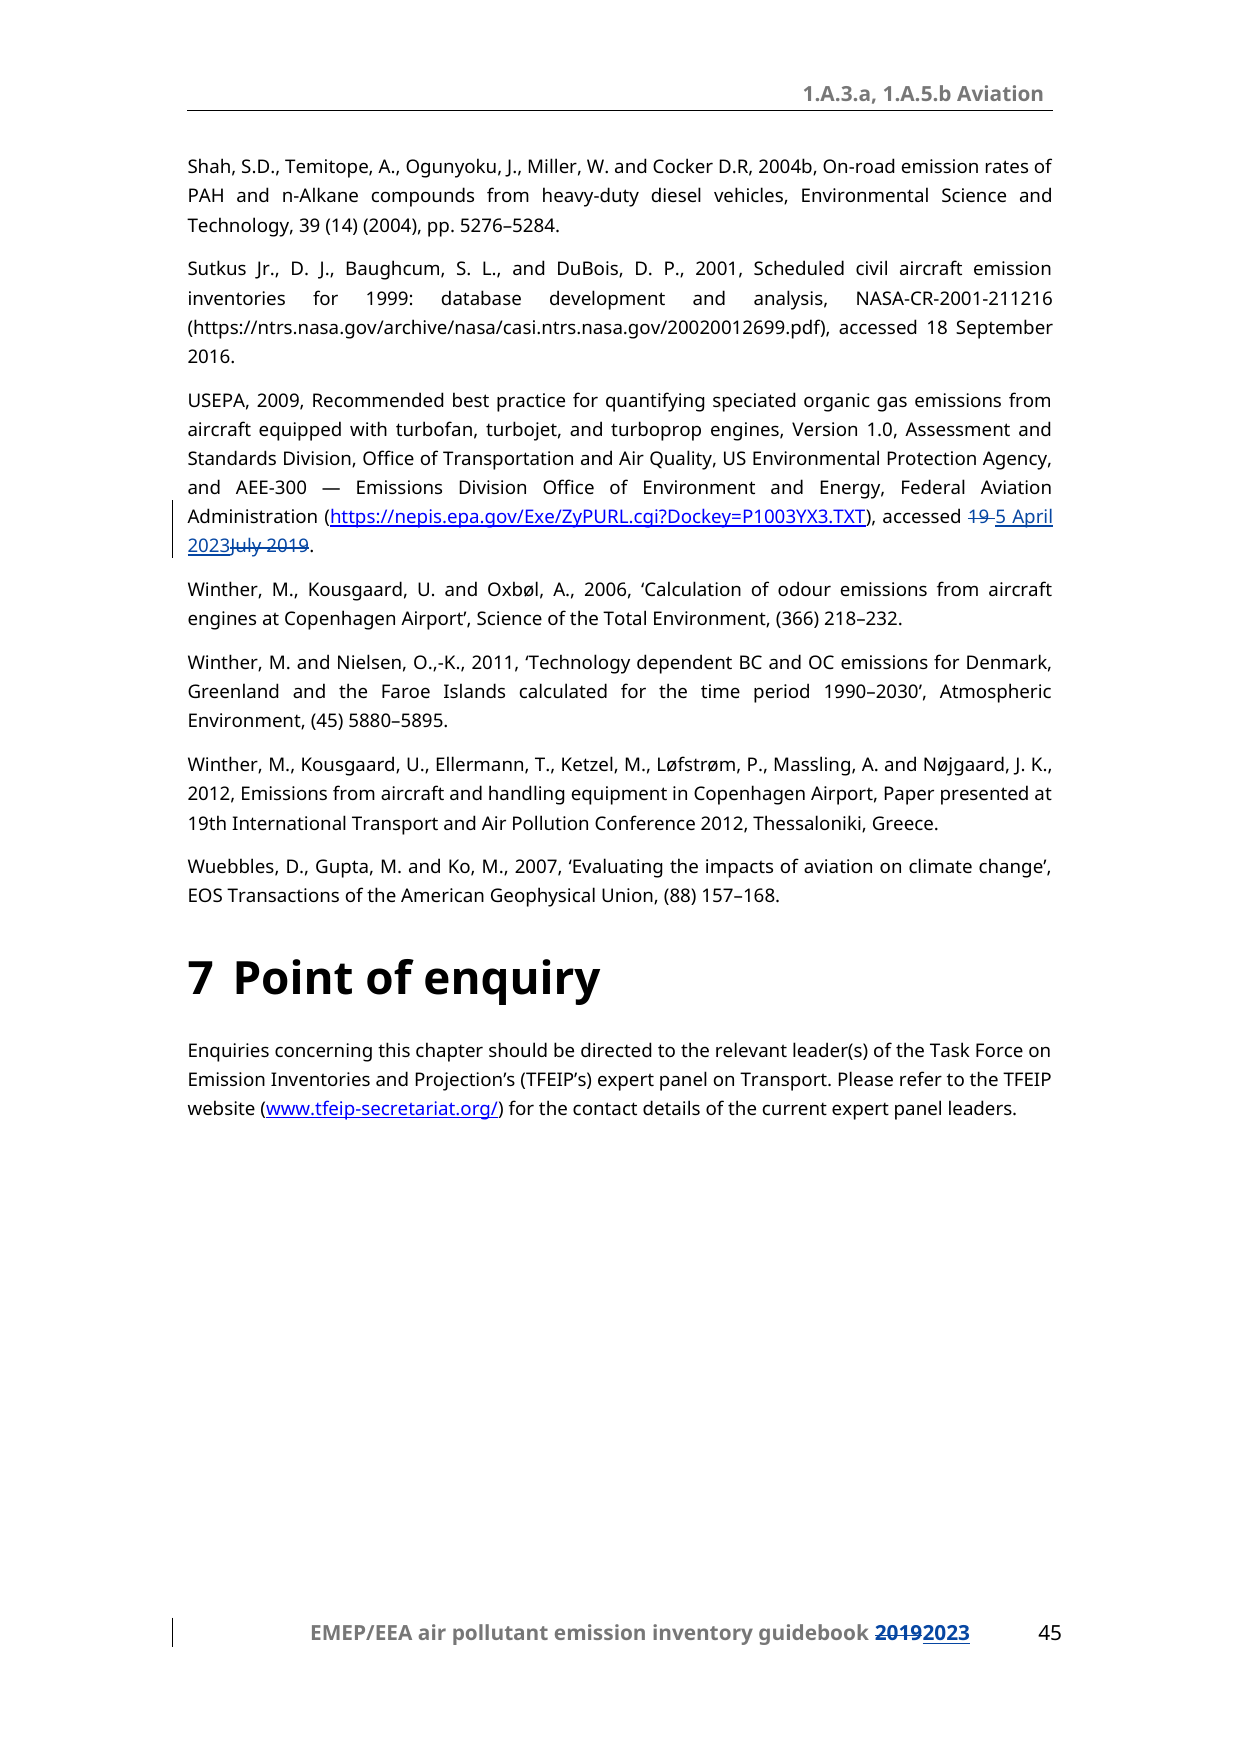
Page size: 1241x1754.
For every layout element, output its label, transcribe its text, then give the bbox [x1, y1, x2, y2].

text Winther, M. and Nielsen, O.,-K., 2011, ‘Technology dependent BC and OC emissions for Denmark, Greenland and the Faroe Islands calculated for the time period 1990–2030’, Atmospheric Environment, (45) 5880–5895. [187, 646, 1053, 733]
text USEPA, 2009, Recommended best practice for quantifying speciated organic gas emissions from aircraft equipped with turbofan, turbojet, and turboprop engines, Version 1.0, Assessment and Standards Division, Office of Transportation and Air Quality, US Environmental Protection Agency, and AEE-300 — Emissions Division Office of Environment and Energy, Federal Aviation Administration (https://nepis.epa.gov/Exe/ZyPURL.cgi?Dockey=P1003YX3.TXT), accessed . [187, 383, 1053, 558]
text Winther, M., Kousgaard, U. and Oxbøl, A., 2006, ‘Calculation of odour emissions from aircraft engines at Copenhagen Airport’, Science of the Total Environment, (366) 218–232. [187, 573, 1053, 631]
text Shah, S.D., Temitope, A., Ogunyoku, J., Miller, W. and Cocker D.R, 2004b, On-road emission rates of PAH and n-Alkane compounds from heavy-duty diesel vehicles, Environmental Science and Technology, 39 (14) (2004), pp. 5276–5284. [187, 150, 1053, 237]
subtitle Point of enquiry [187, 946, 1053, 1008]
text Winther, M., Kousgaard, U., Ellermann, T., Ketzel, M., Løfstrøm, P., Massling, A. and Nøjgaard, J. K., 2012, Emissions from aircraft and handling equipment in Copenhagen Airport, Paper presented at 19th International Transport and Air Pollution Conference 2012, Thessaloniki, Greece. [187, 748, 1053, 835]
text Enquiries concerning this chapter should be directed to the relevant leader(s) of the Task Force on Emission Inventories and Projection’s (TFEIP’s) expert panel on Transport. Please refer to the TFEIP website (www.tfeip-secretariat.org/) for the contact details of the current expert panel leaders. [187, 1033, 1053, 1121]
text Sutkus Jr., D. J., Baughcum, S. L., and DuBois, D. P., 2001, Scheduled civil aircraft emission inventories for 1999: database development and analysis, NASA-CR-2001-211216 (https://ntrs.nasa.gov/archive/nasa/casi.ntrs.nasa.gov/20020012699.pdf), accessed 18 September 2016. [187, 252, 1053, 369]
text Wuebbles, D., Gupta, M. and Ko, M., 2007, ‘Evaluating the impacts of aviation on climate change’, EOS Transactions of the American Geophysical Union, (88) 157–168. [187, 850, 1053, 908]
